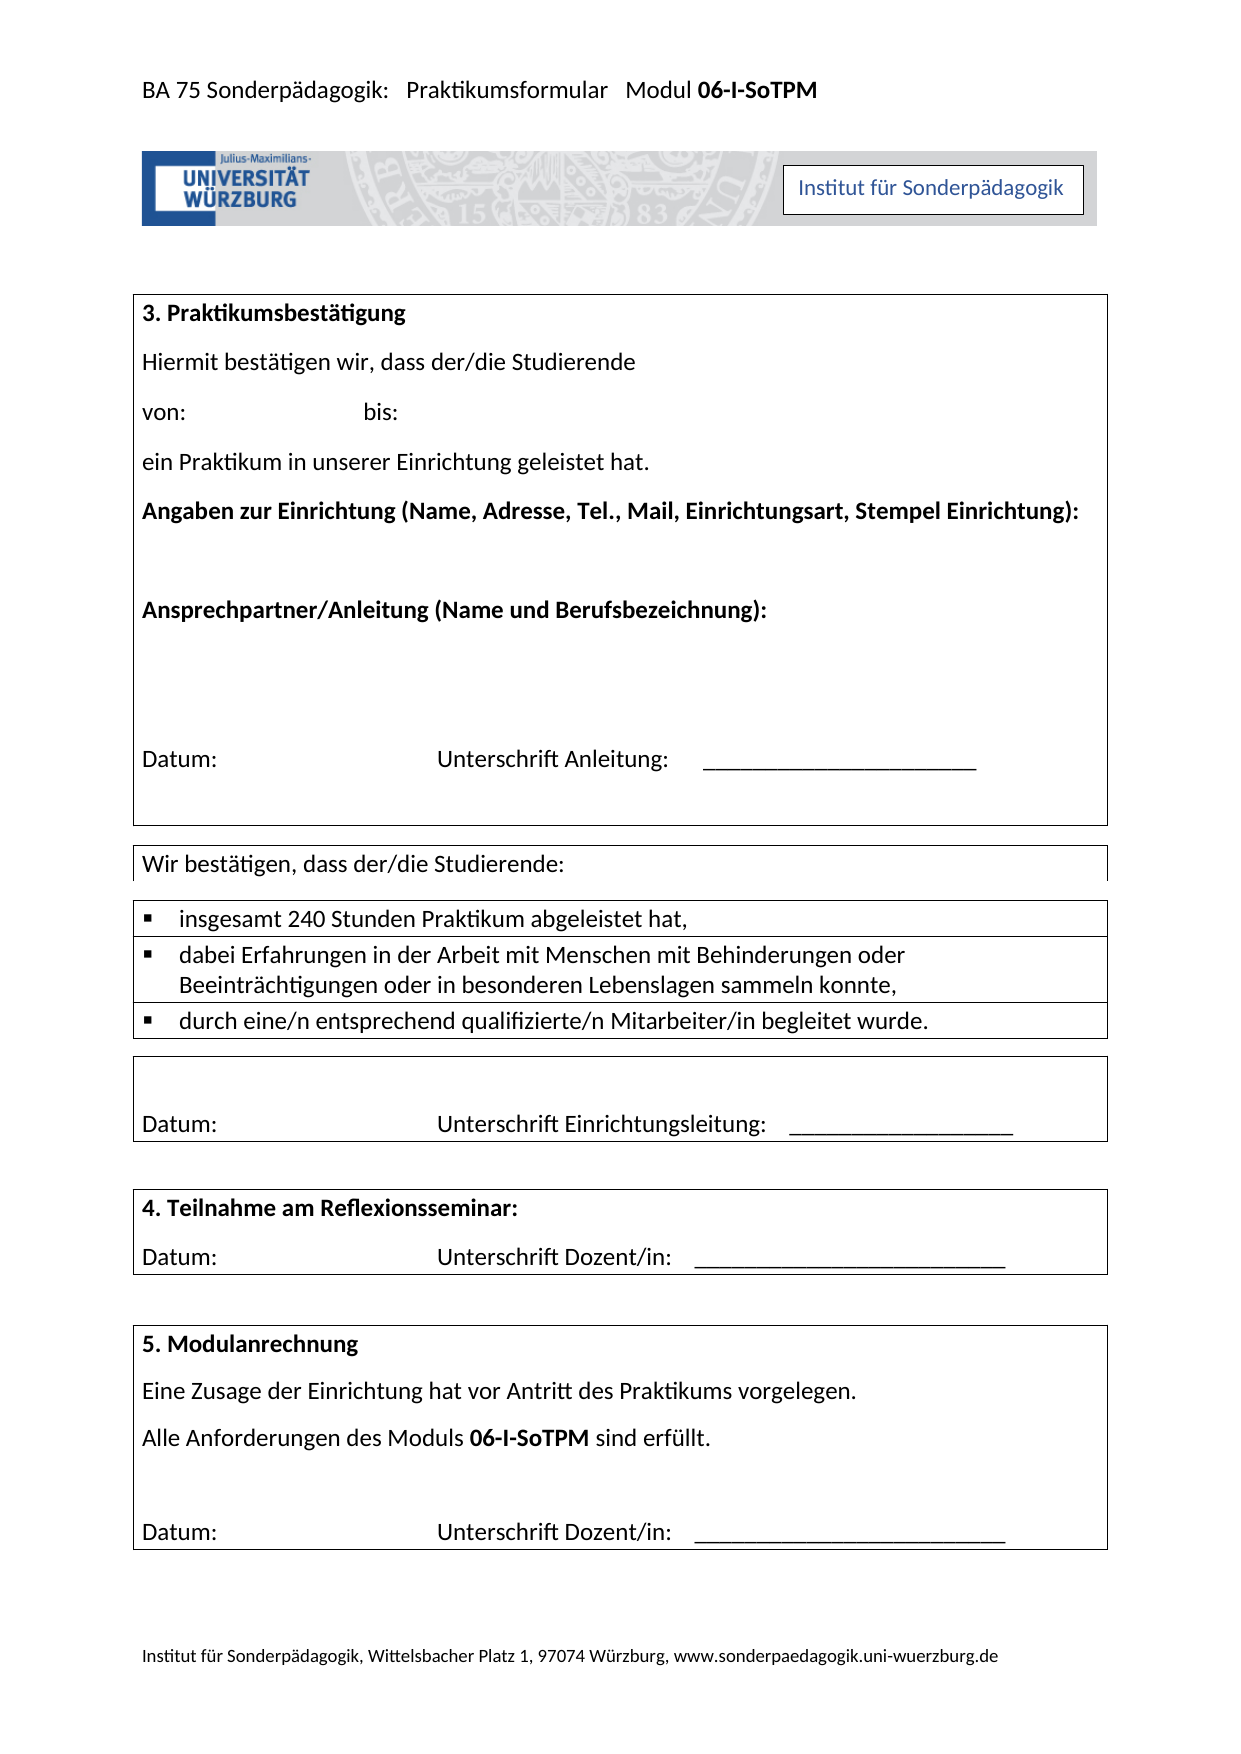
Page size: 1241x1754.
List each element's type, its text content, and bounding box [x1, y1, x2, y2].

text Hiermit bestätigen wir, dass der/die Studierende [134, 343, 1107, 377]
text von: bis: [134, 393, 1107, 427]
text Ansprechpartner/Anleitung (Name und Berufsbezeichnung): [134, 591, 1107, 625]
text 4. Teilnahme am Reflexionsseminar: [134, 1190, 1107, 1222]
text Datum: Unterschrift Einrichtungsleitung: __________________ [134, 1105, 1107, 1141]
picture [141, 151, 1097, 226]
text Angaben zur Einrichtung (Name, Adresse, Tel., Mail, Einrichtungsart, Stempel Einrichtung): [134, 492, 1107, 526]
list dabei Erfahrungen in der Arbeit mit Menschen mit Behinderungen oder Beeinträchtigungen oder in besonderen Lebenslagen sammeln konnte, [134, 937, 1107, 1002]
text Eine Zusage der Einrichtung hat vor Antritt des Praktikums vorgelegen. [134, 1372, 1107, 1405]
text 5. Modulanrechnung [134, 1326, 1107, 1358]
text Wir bestätigen, dass der/die Studierende: [134, 846, 1107, 881]
list durch eine/n entsprechend qualifizierte/n Mitarbeiter/in begleitet wurde. [134, 1003, 1107, 1038]
text Datum: Unterschrift Dozent/in: _________________________ [134, 1238, 1107, 1274]
text 3. Praktikumsbestätigung [134, 295, 1107, 327]
list insgesamt 240 Stunden Praktikum abgeleistet hat, [134, 901, 1107, 936]
text ein Praktikum in unserer Einrichtung geleistet hat. [134, 442, 1107, 476]
text Datum: Unterschrift Anleitung: ______________________ [134, 740, 1107, 774]
text Alle Anforderungen des Moduls 06-I-SoTPM sind erfüllt. [134, 1419, 1107, 1453]
text Datum: Unterschrift Dozent/in: _________________________ [134, 1513, 1107, 1549]
